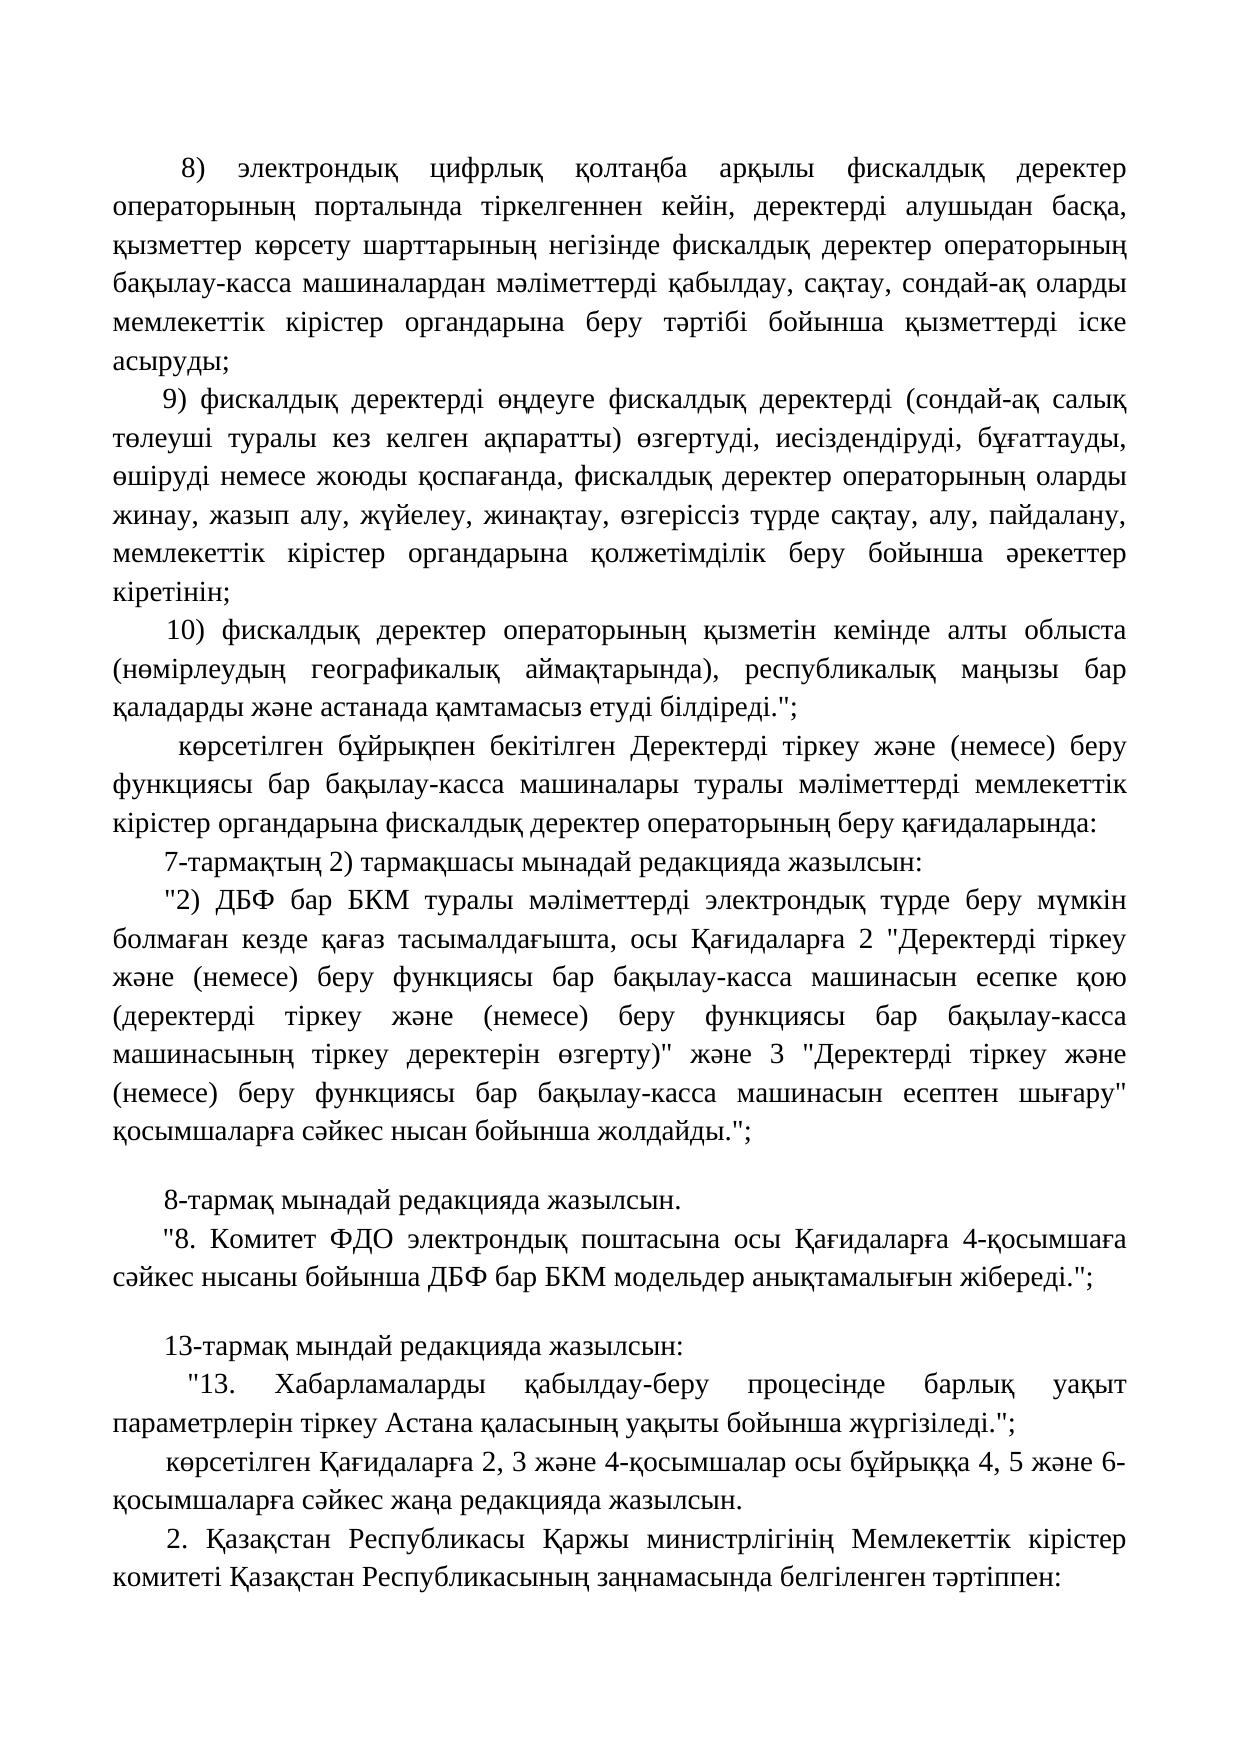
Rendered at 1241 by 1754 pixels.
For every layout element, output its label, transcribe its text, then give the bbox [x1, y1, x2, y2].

text көрсетілген Қағидаларға 2, 3 және 4-қосымшалар осы бұйрыққа 4, 5 және 6-қосымшаларға сәйкес жаңа редакцияда жазылсын. [112, 1444, 1128, 1516]
text көрсетілген бұйрықпен бекітілген Деректерді тіркеу және (немесе) беру функциясы бар бақылау-касса машиналары туралы мәліметтерді мемлекеттік кірістер органдарына фискалдық деректер операторының беру қағидаларында: [112, 728, 1128, 839]
text 10) фискалдық деректер операторының қызметін кемінде алты облыста (нөмірлеудың географикалық аймақтарында), республикалық маңызы бар қаладарды және астанада қамтамасыз етуді білдіреді."; [112, 612, 1128, 723]
text 9) фискалдық деректерді өңдеуге фискалдық деректерді (сондай-ақ салық төлеуші туралы кез келген ақпаратты) өзгертуді, иесіздендіруді, бұғаттауды, өшіруді немесе жоюды қоспағанда, фискалдық деректер операторының оларды жинау, жазып алу, жүйелеу, жинақтау, өзгеріссіз түрде сақтау, алу, пайдалану, мемлекеттік кірістер органдарына қолжетімділік беру бойынша әрекеттер кіретінін; [112, 381, 1128, 607]
text "8. Комитет ФДО электрондық поштасына осы Қағидаларға 4-қосымшаға сәйкес нысаны бойынша ДБФ бар БКМ модельдер анықтамалығын жібереді."; [112, 1221, 1128, 1293]
text 7-тармақтың 2) тармақшасы мынадай редакцияда жазылсын: [112, 844, 1128, 877]
text "13. Хабарламаларды қабылдау-беру процесінде барлық уақыт параметрлерін тіркеу Астана қаласының уақыты бойынша жүргізіледі."; [112, 1367, 1128, 1439]
text "2) ДБФ бар БКМ туралы мәліметтерді электрондық түрде беру мүмкін болмаған кезде қағаз тасымалдағышта, осы Қағидаларға 2 "Деректерді тіркеу және (немесе) беру функциясы бар бақылау-касса машинасын есепке қою (деректерді тіркеу және (немесе) беру функциясы бар бақылау-касса машинасының тіркеу деректерін өзгерту)" және 3 "Деректерді тіркеу және (немесе) беру функциясы бар бақылау-касса машинасын есептен шығару" қосымшаларға сәйкес нысан бойынша жолдайды."; [112, 882, 1128, 1147]
text 13-тармақ мындай редакцияда жазылсын: [112, 1328, 1128, 1362]
text 8) электрондық цифрлық қолтаңба арқылы фискалдық деректер операторының порталында тіркелгеннен кейін, деректерді алушыдан басқа, қызметтер көрсету шарттарының негізінде фискалдық деректер операторының бақылау-касса машиналардан мәліметтерді қабылдау, сақтау, сондай-ақ оларды мемлекеттік кірістер органдарына беру тәртібі бойынша қызметтерді іске асыруды; [112, 150, 1128, 376]
text 8-тармақ мынадай редакцияда жазылсын. [112, 1182, 1128, 1216]
text 2. Қазақстан Республикасы Қаржы министрлігінің Мемлекеттік кірістер комитеті Қазақстан Республикасының заңнамасында белгіленген тәртіппен: [112, 1521, 1128, 1593]
